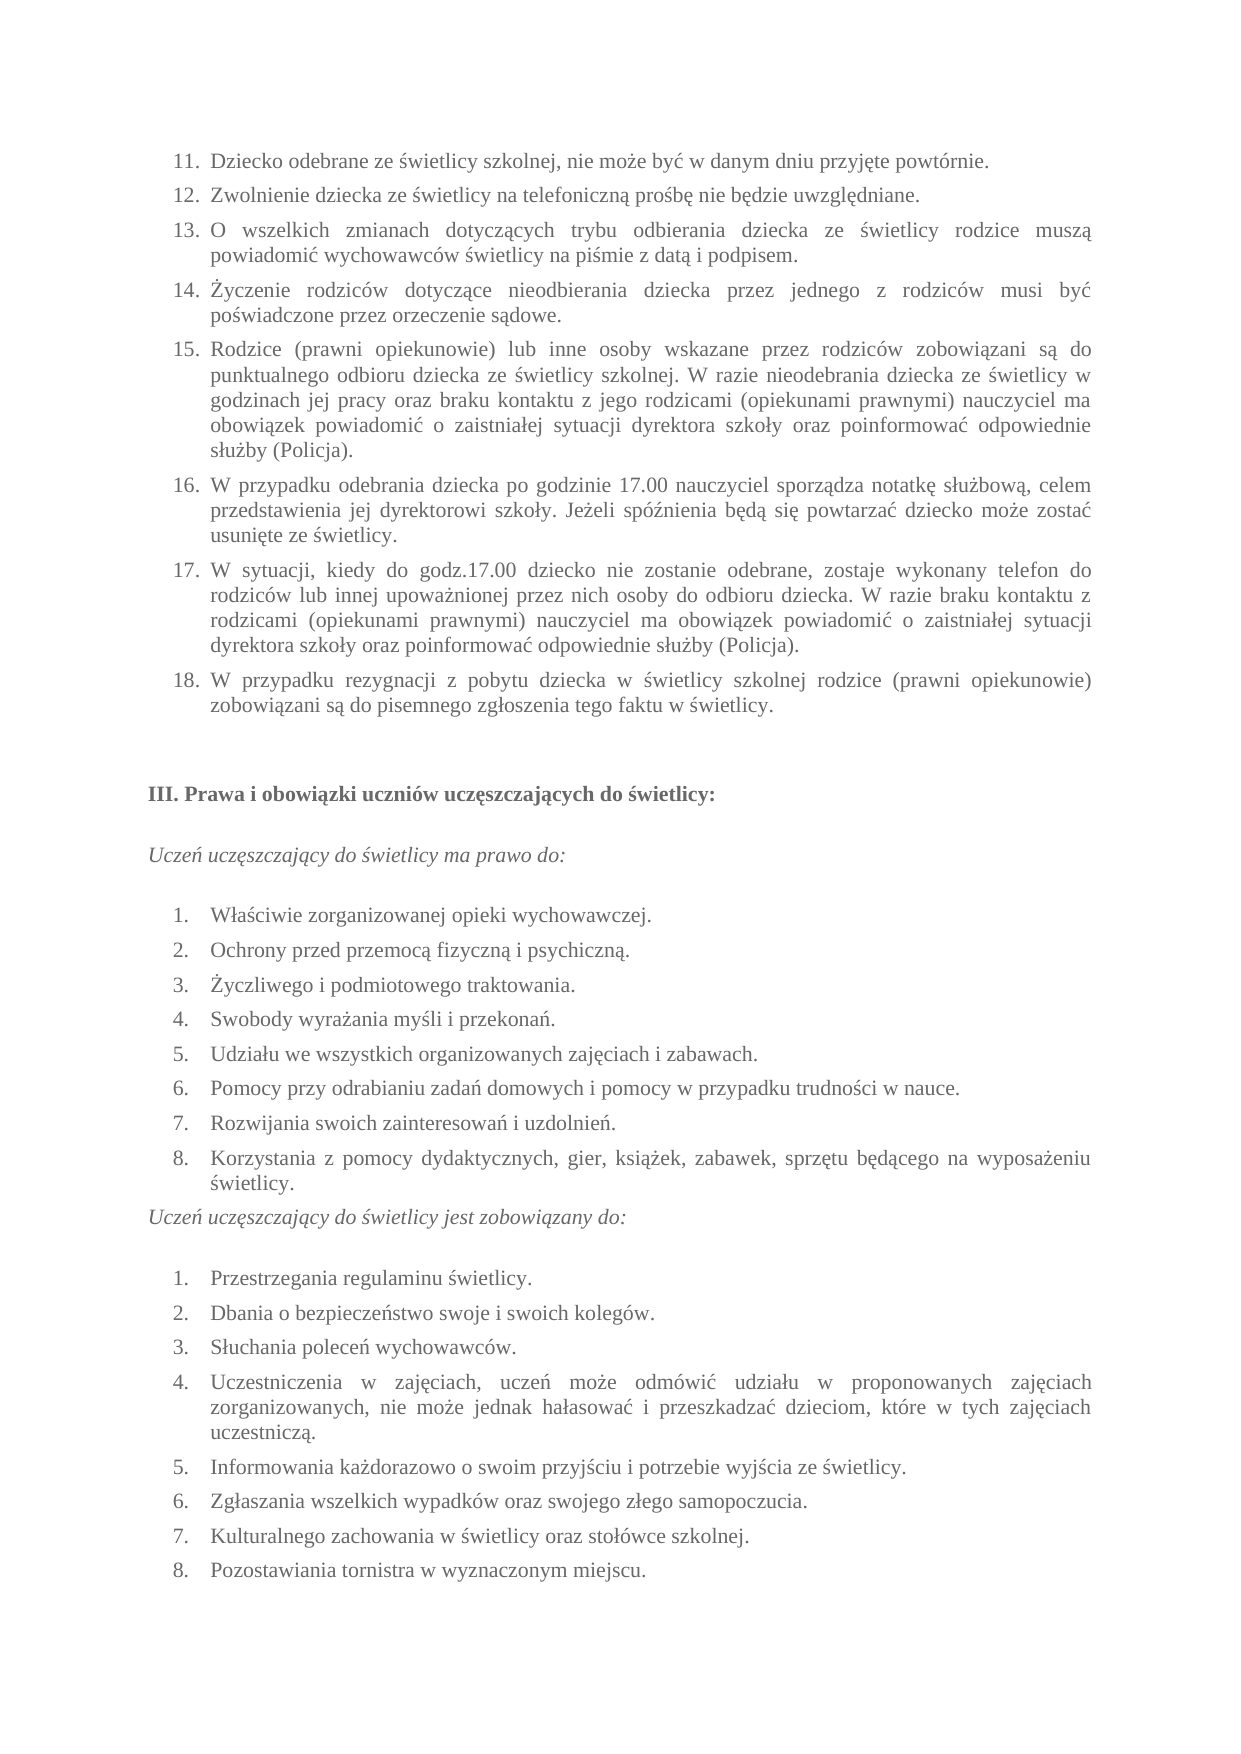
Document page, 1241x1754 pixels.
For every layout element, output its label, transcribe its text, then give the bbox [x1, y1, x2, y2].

list Rozwijania swoich zainteresowań i uzdolnień. [173, 1110, 1093, 1135]
list Ochrony przed przemocą fizyczną i psychiczną. [173, 937, 1093, 962]
list Korzystania z pomocy dydaktycznych, gier, książek, zabawek, sprzętu będącego na wyposażeniu świetlicy. [173, 1144, 1093, 1195]
list Pomocy przy odrabianiu zadań domowych i pomocy w przypadku trudności w nauce. [173, 1075, 1093, 1101]
list Słuchania poleceń wychowawców. [173, 1334, 1093, 1359]
text III. Prawa i obowiązki uczniów uczęszczających do świetlicy: [148, 781, 1093, 806]
list Swobody wyrażania myśli i przekonań. [173, 1006, 1093, 1031]
list Dziecko odebrane ze świetlicy szkolnej, nie może być w danym dniu przyjęte powtórnie. [173, 148, 1093, 173]
list Życzenie rodziców dotyczące nieodbierania dziecka przez jednego z rodziców musi być poświadczone przez orzeczenie sądowe. [173, 277, 1093, 327]
list Kulturalnego zachowania w świetlicy oraz stołówce szkolnej. [173, 1523, 1093, 1548]
list Informowania każdorazowo o swoim przyjściu i potrzebie wyjścia ze świetlicy. [173, 1454, 1093, 1479]
list W przypadku odebrania dziecka po godzinie 17.00 nauczyciel sporządza notatkę służbową, celem przedstawienia jej dyrektorowi szkoły. Jeżeli spóźnienia będą się powtarzać dziecko może zostać usunięte ze świetlicy. [173, 472, 1093, 547]
list Rodzice (prawni opiekunowie) lub inne osoby wskazane przez rodziców zobowiązani są do punktualnego odbioru dziecka ze świetlicy szkolnej. W razie nieodebrania dziecka ze świetlicy w godzinach jej pracy oraz braku kontaktu z jego rodzicami (opiekunami prawnymi) nauczyciel ma obowiązek powiadomić o zaistniałej sytuacji dyrektora szkoły oraz poinformować odpowiednie służby (Policja). [173, 336, 1093, 462]
text Uczeń uczęszczający do świetlicy ma prawo do: [148, 842, 1093, 867]
list O wszelkich zmianach dotyczących trybu odbierania dziecka ze świetlicy rodzice muszą powiadomić wychowawców świetlicy na piśmie z datą i podpisem. [173, 217, 1093, 267]
list Dbania o bezpieczeństwo swoje i swoich kolegów. [173, 1299, 1093, 1325]
list Zwolnienie dziecka ze świetlicy na telefoniczną prośbę nie będzie uwzględniane. [173, 182, 1093, 207]
list Pozostawiania tornistra w wyznaczonym miejscu. [173, 1557, 1093, 1583]
list Przestrzegania regulaminu świetlicy. [173, 1265, 1093, 1290]
list Zgłaszania wszelkich wypadków oraz swojego złego samopoczucia. [173, 1488, 1093, 1513]
list Udziału we wszystkich organizowanych zajęciach i zabawach. [173, 1041, 1093, 1066]
list Życzliwego i podmiotowego traktowania. [173, 972, 1093, 997]
list W przypadku rezygnacji z pobytu dziecka w świetlicy szkolnej rodzice (prawni opiekunowie) zobowiązani są do pisemnego zgłoszenia tego faktu w świetlicy. [173, 667, 1093, 717]
list Uczestniczenia w zajęciach, uczeń może odmówić udziału w proponowanych zajęciach zorganizowanych, nie może jednak hałasować i przeszkadzać dzieciom, które w tych zajęciach uczestniczą. [173, 1369, 1093, 1444]
text Uczeń uczęszczający do świetlicy jest zobowiązany do: [148, 1204, 1093, 1229]
list W sytuacji, kiedy do godz.17.00 dziecko nie zostanie odebrane, zostaje wykonany telefon do rodziców lub innej upoważnionej przez nich osoby do odbioru dziecka. W razie braku kontaktu z rodzicami (opiekunami prawnymi) nauczyciel ma obowiązek powiadomić o zaistniałej sytuacji dyrektora szkoły oraz poinformować odpowiednie służby (Policja). [173, 557, 1093, 658]
list Właściwie zorganizowanej opieki wychowawczej. [173, 902, 1093, 928]
